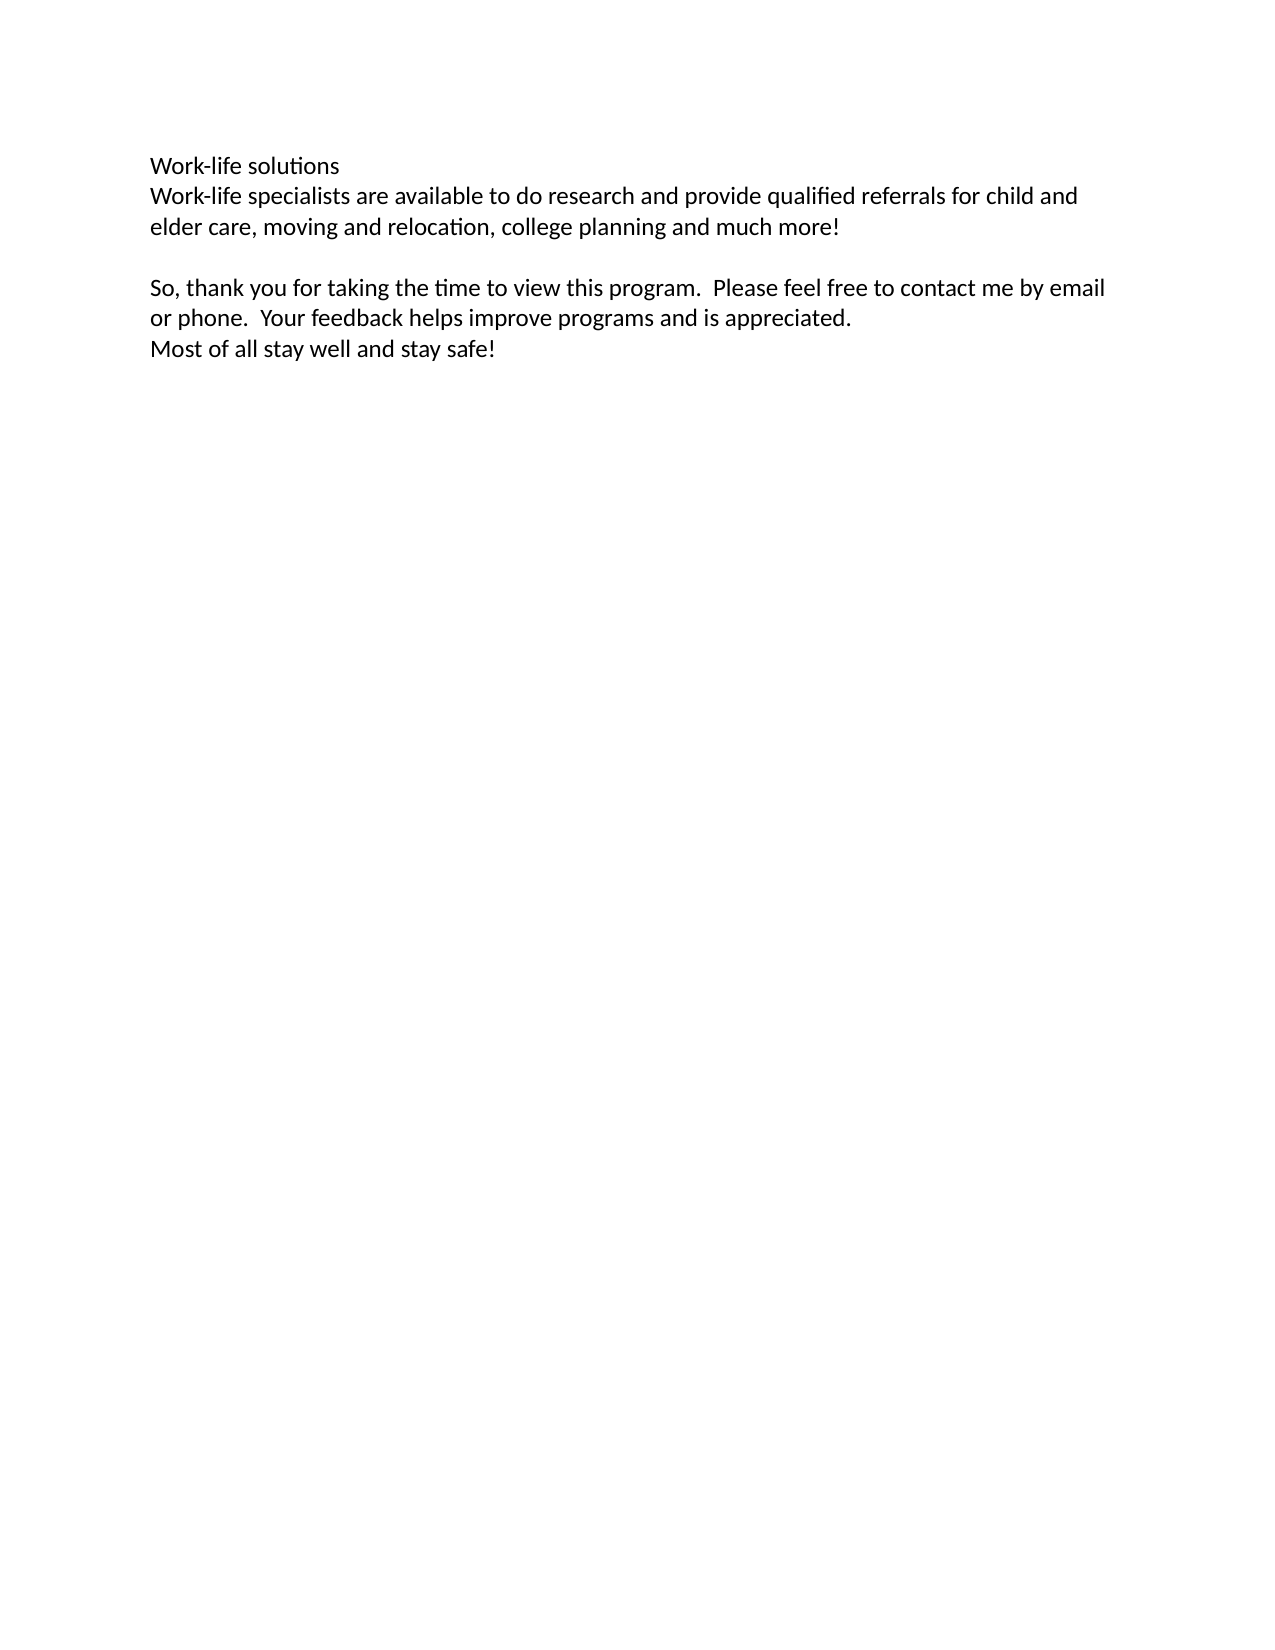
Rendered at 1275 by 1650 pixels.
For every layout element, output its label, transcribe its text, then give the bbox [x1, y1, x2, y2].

text So, thank you for taking the time to view this program. Please feel free to contact me by email or phone. Your feedback helps improve programs and is appreciated. [150, 272, 1125, 333]
text Work-life solutions Work-life specialists are available to do research and provide qualified referrals for child and elder care, moving and relocation, college planning and much more! [150, 150, 1125, 242]
text Most of all stay well and stay safe! [150, 333, 1125, 364]
